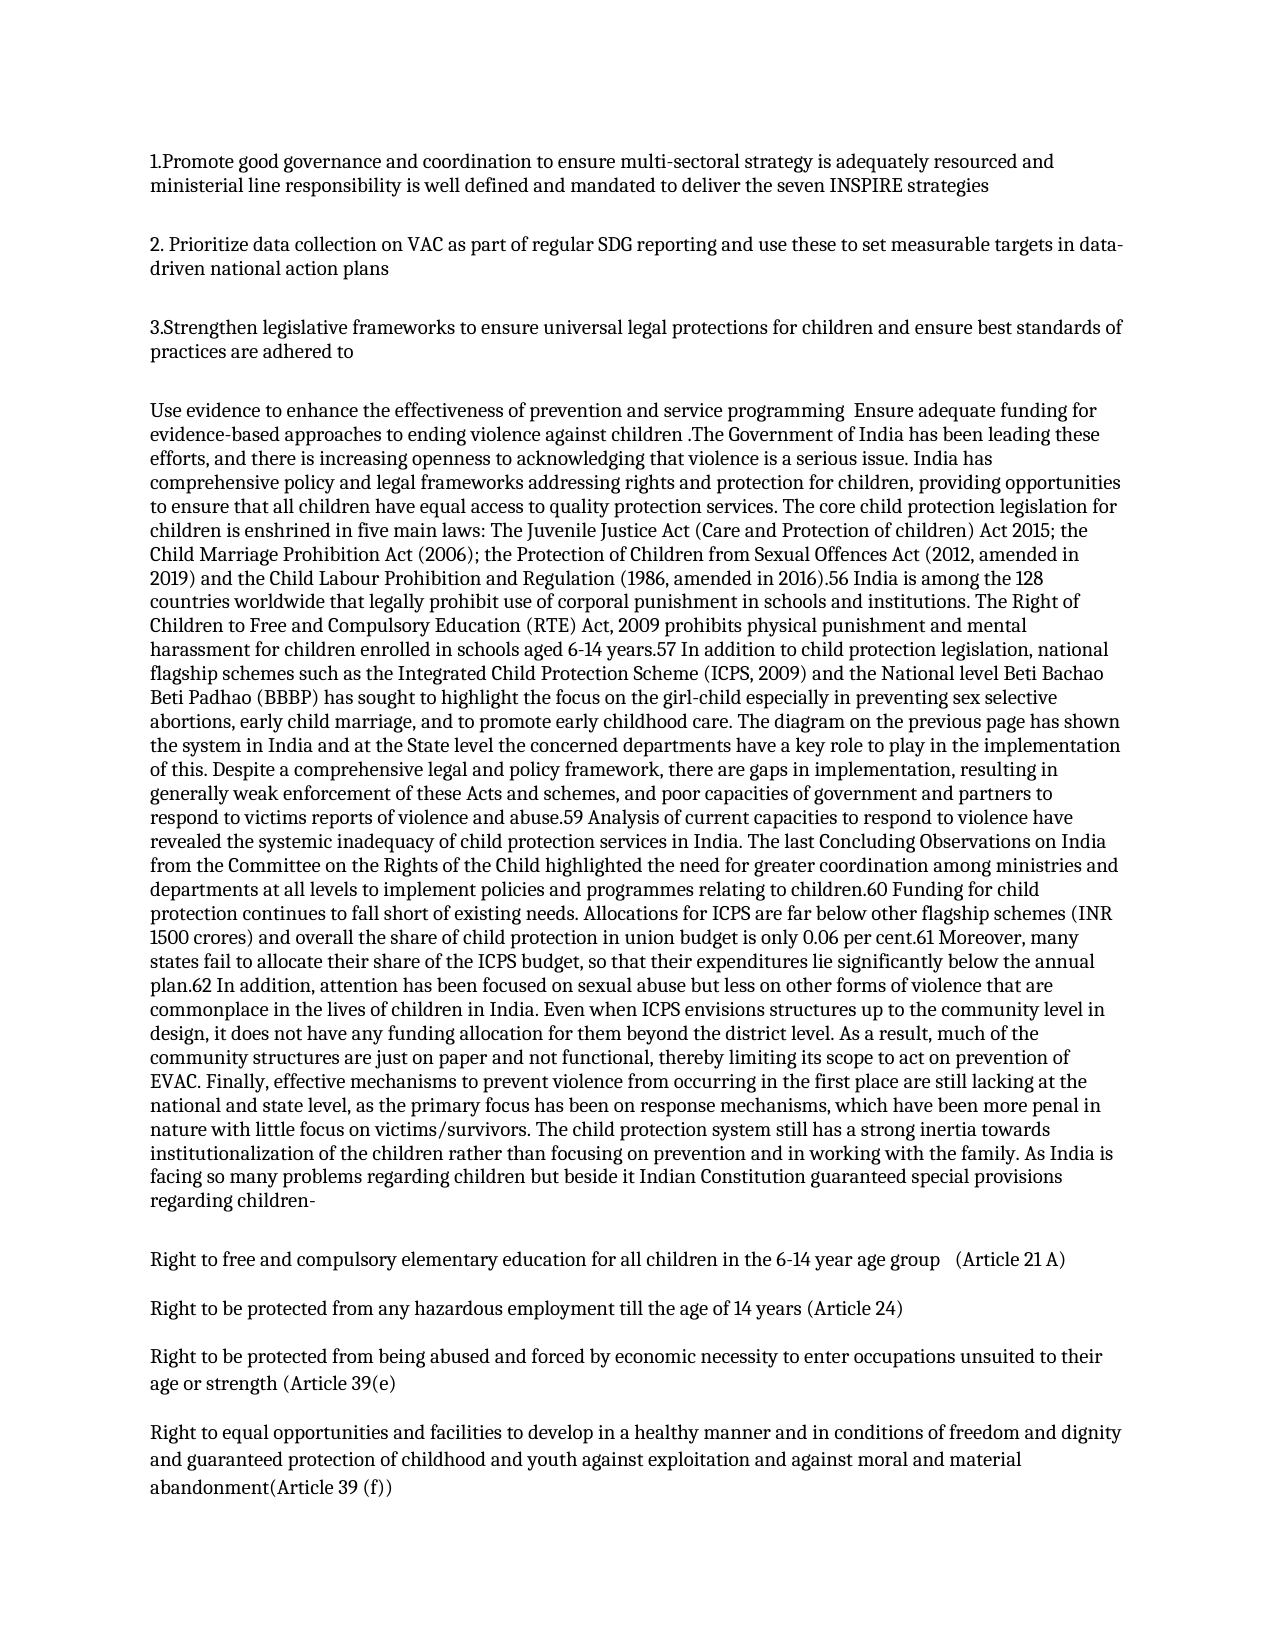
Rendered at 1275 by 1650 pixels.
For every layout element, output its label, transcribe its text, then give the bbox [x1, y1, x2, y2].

text Right to be protected from any hazardous employment till the age of 14 years (Article 24) [150, 1296, 1125, 1320]
text Right to free and compulsory elementary education for all children in the 6-14 year age group (Article 21 A) [150, 1248, 1125, 1272]
text Right to be protected from being abused and forced by economic necessity to enter occupations unsuited to their age or strength (Article 39(e) [150, 1344, 1125, 1396]
text Right to equal opportunities and facilities to develop in a healthy manner and in conditions of freedom and dignity and guaranteed protection of childhood and youth against exploitation and against moral and material abandonment(Article 39 (f)) [150, 1420, 1125, 1499]
text 3.Strengthen legislative frameworks to ensure universal legal protections for children and ensure best standards of practices are adhered to [150, 316, 1125, 363]
text Use evidence to enhance the effectiveness of prevention and service programming Ensure adequate funding for evidence-based approaches to ending violence against children .The Government of India has been leading these efforts, and there is increasing openness to acknowledging that violence is a serious issue. India has comprehensive policy and legal frameworks addressing rights and protection for children, providing opportunities to ensure that all children have equal access to quality protection services. The core child protection legislation for children is enshrined in five main laws: The Juvenile Justice Act (Care and Protection of children) Act 2015; the Child Marriage Prohibition Act (2006); the Protection of Children from Sexual Offences Act (2012, amended in 2019) and the Child Labour Prohibition and Regulation (1986, amended in 2016).56 India is among the 128 countries worldwide that legally prohibit use of corporal punishment in schools and institutions. The Right of Children to Free and Compulsory Education (RTE) Act, 2009 prohibits physical punishment and mental harassment for children enrolled in schools aged 6-14 years.57 In addition to child protection legislation, national flagship schemes such as the Integrated Child Protection Scheme (ICPS, 2009) and the National level Beti Bachao Beti Padhao (BBBP) has sought to highlight the focus on the girl-child especially in preventing sex selective abortions, early child marriage, and to promote early childhood care. The diagram on the previous page has shown the system in India and at the State level the concerned departments have a key role to play in the implementation of this. Despite a comprehensive legal and policy framework, there are gaps in implementation, resulting in generally weak enforcement of these Acts and schemes, and poor capacities of government and partners to respond to victims reports of violence and abuse.59 Analysis of current capacities to respond to violence have revealed the systemic inadequacy of child protection services in India. The last Concluding Observations on India from the Committee on the Rights of the Child highlighted the need for greater coordination among ministries and departments at all levels to implement policies and programmes relating to children.60 Funding for child protection continues to fall short of existing needs. Allocations for ICPS are far below other flagship schemes (INR 1500 crores) and overall the share of child protection in union budget is only 0.06 per cent.61 Moreover, many states fail to allocate their share of the ICPS budget, so that their expenditures lie significantly below the annual plan.62 In addition, attention has been focused on sexual abuse but less on other forms of violence that are commonplace in the lives of children in India. Even when ICPS envisions structures up to the community level in design, it does not have any funding allocation for them beyond the district level. As a result, much of the community structures are just on paper and not functional, thereby limiting its scope to act on prevention of EVAC. Finally, effective mechanisms to prevent violence from occurring in the first place are still lacking at the national and state level, as the primary focus has been on response mechanisms, which have been more penal in nature with little focus on victims/survivors. The child protection system still has a strong inertia towards institutionalization of the children rather than focusing on prevention and in working with the family. As India is facing so many problems regarding children but beside it Indian Constitution guaranteed special provisions regarding children- [150, 398, 1125, 1213]
text 1.Promote good governance and coordination to ensure multi-sectoral strategy is adequately resourced and ministerial line responsibility is well defined and mandated to deliver the seven INSPIRE strategies [150, 150, 1125, 198]
text 2. Prioritize data collection on VAC as part of regular SDG reporting and use these to set measurable targets in data-driven national action plans [150, 233, 1125, 281]
